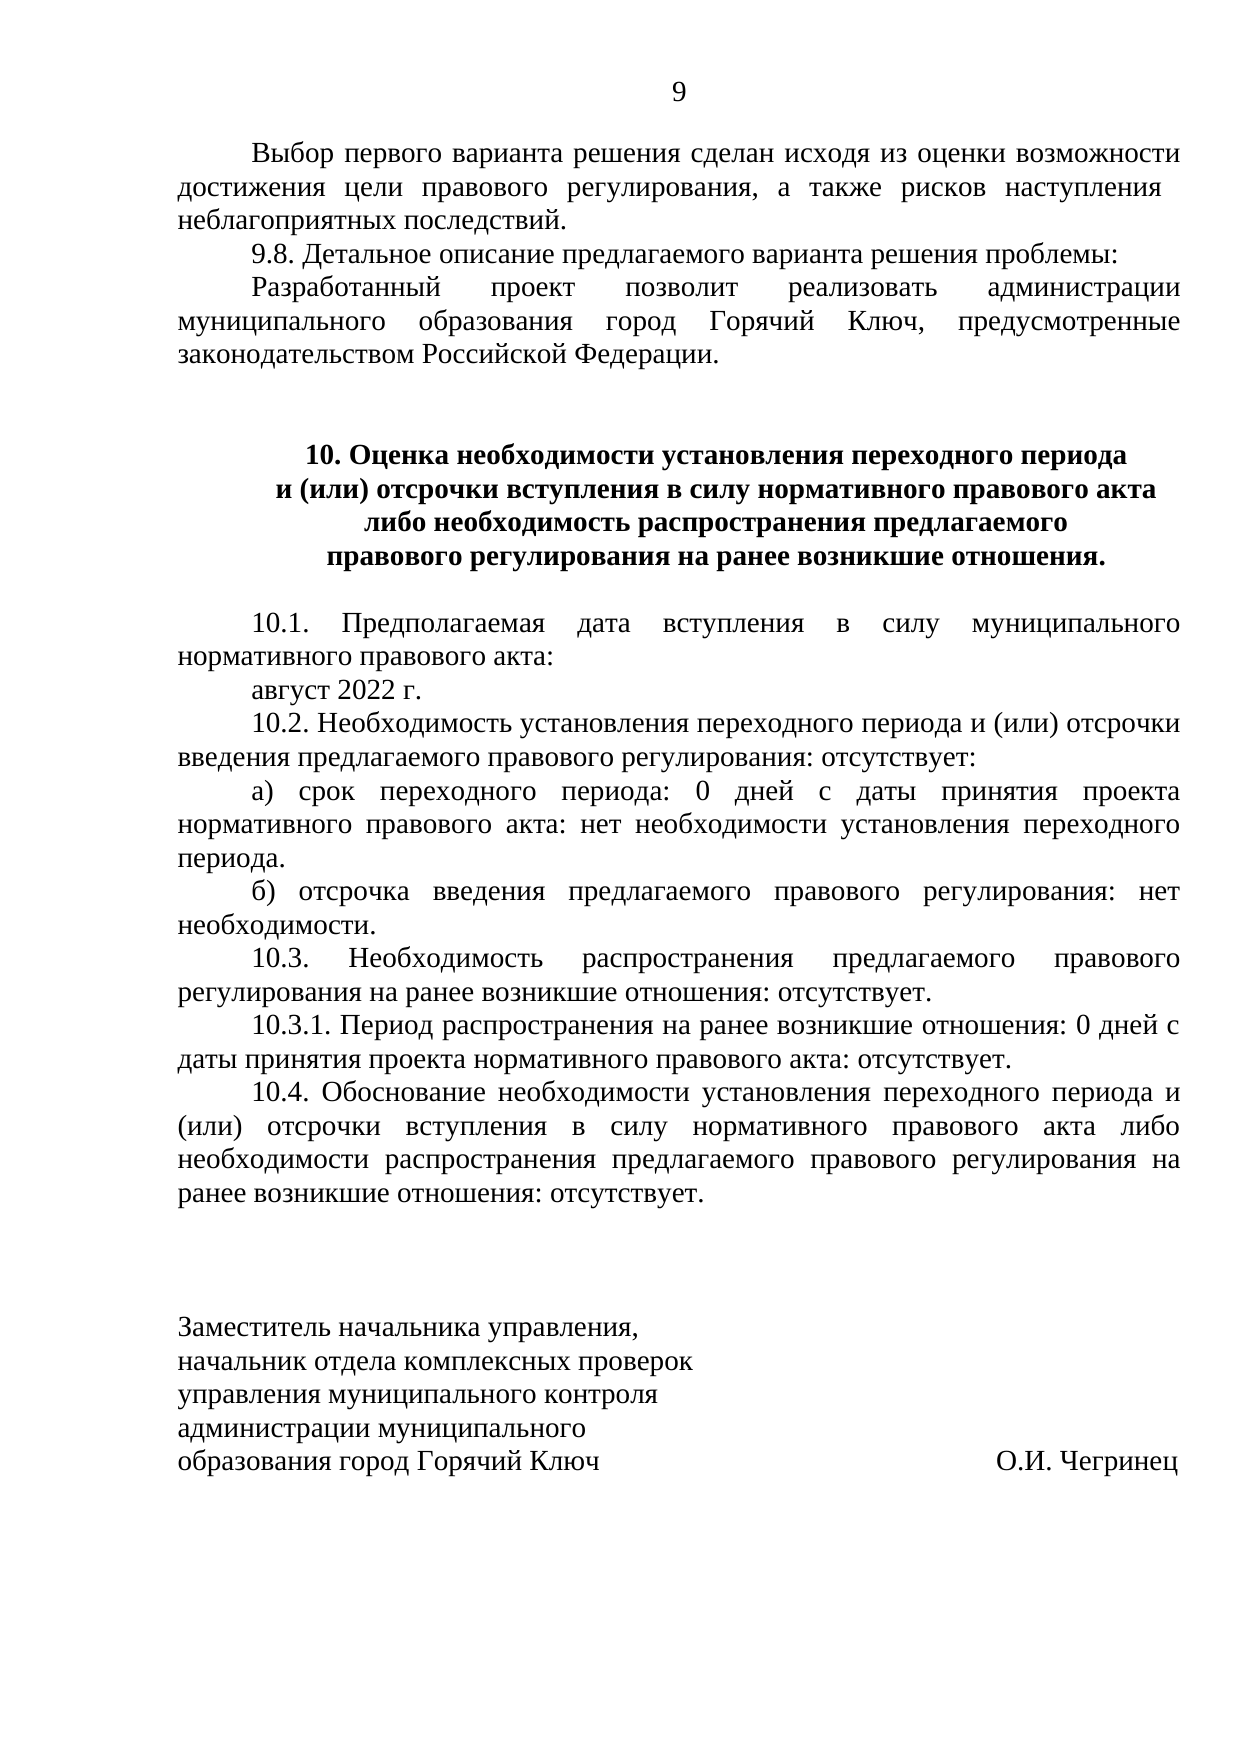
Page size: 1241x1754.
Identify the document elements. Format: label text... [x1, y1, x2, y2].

text 9.8. Детальное описание предлагаемого варианта решения проблемы: [251, 236, 1181, 269]
text либо необходимость распространения предлагаемого [177, 504, 1181, 538]
text образования город Горячий Ключ О.И. Чегринец [177, 1443, 1181, 1477]
text 10.3. Необходимость распространения предлагаемого правового регулирования на ранее возникшие отношения: отсутствует. [177, 940, 1181, 1007]
text и (или) отсрочки вступления в силу нормативного правового акта [177, 471, 1181, 504]
text а) срок переходного периода: 0 дней с даты принятия проекта нормативного правового акта: нет необходимости установления переходного периода. [177, 773, 1181, 873]
text администрации муниципального [177, 1410, 1181, 1443]
text б) отсрочка введения предлагаемого правового регулирования: нет необходимости. [177, 873, 1181, 940]
text 10.1. Предполагаемая дата вступления в силу муниципального нормативного правового акта: [177, 605, 1181, 672]
text Заместитель начальника управления, [177, 1309, 1181, 1343]
text 10.3.1. Период распространения на ранее возникшие отношения: 0 дней с даты принятия проекта нормативного правового акта: отсутствует. [177, 1007, 1181, 1074]
text 10.2. Необходимость установления переходного периода и (или) отсрочки введения предлагаемого правового регулирования: отсутствует: [177, 706, 1181, 773]
text 10.4. Обоснование необходимости установления переходного периода и (или) отсрочки вступления в силу нормативного правового акта либо необходимости распространения предлагаемого правового регулирования на ранее возникшие отношения: отсутствует. [177, 1074, 1181, 1209]
text 10. Оценка необходимости установления переходного периода [177, 437, 1181, 471]
text август 2022 г. [177, 672, 1181, 706]
text Выбор первого варианта решения сделан исходя из оценки возможности достижения цели правового регулирования, а также рисков наступления неблагоприятных последствий. [177, 135, 1181, 236]
text правового регулирования на ранее возникшие отношения. [177, 538, 1181, 571]
text Разработанный проект позволит реализовать администрации муниципального образования город Горячий Ключ, предусмотренные законодательством Российской Федерации. [177, 269, 1181, 370]
text начальник отдела комплексных проверок [177, 1343, 1181, 1376]
text управления муниципального контроля [177, 1376, 1181, 1410]
